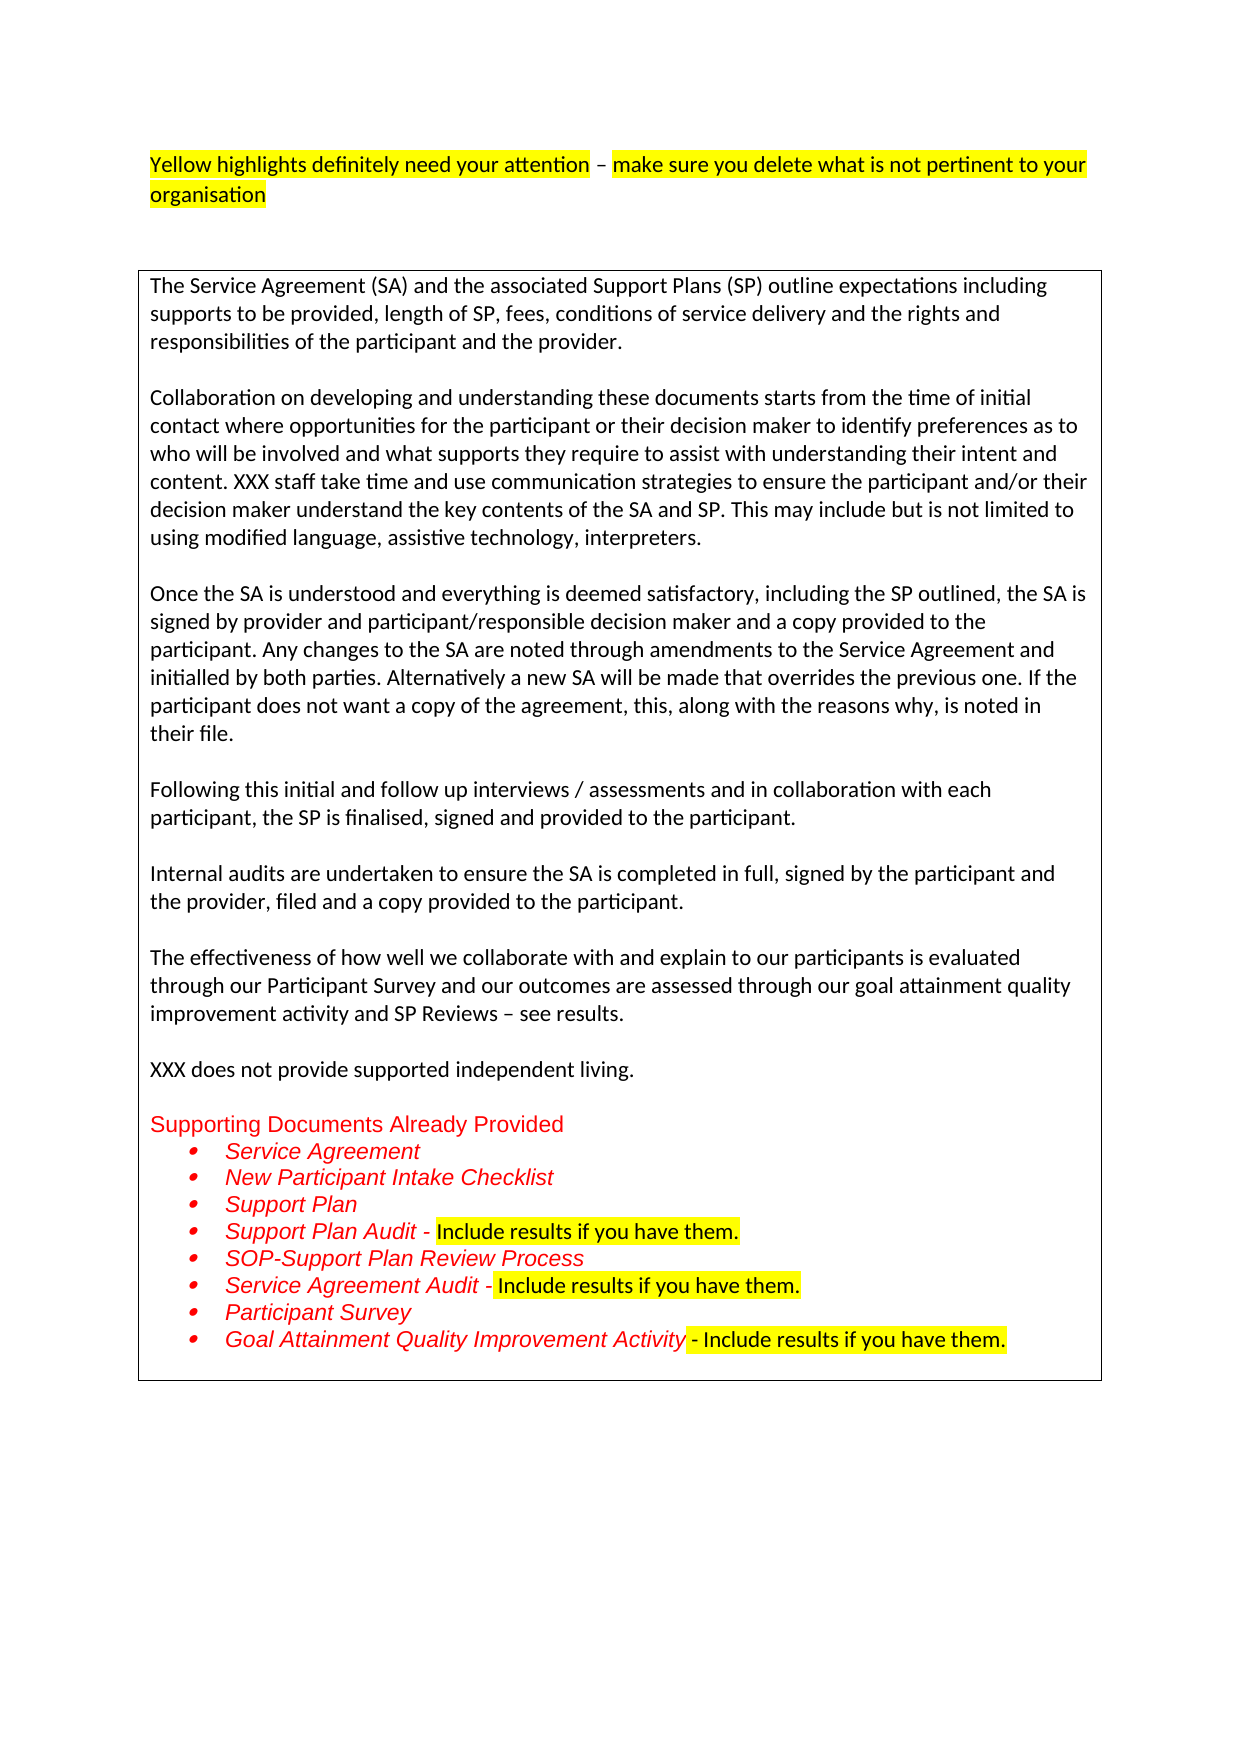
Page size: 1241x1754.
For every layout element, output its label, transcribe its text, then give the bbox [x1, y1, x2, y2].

table_header The Service Agreement (SA) and the associated Support Plans (SP) outline expectations including supports to be provided, length of SP, fees, conditions of service delivery and the rights and responsibilities of the participant and the provider. Collaboration on developing and understanding these documents starts from the time of initial contact where opportunities for the participant or their decision maker to identify preferences as to who will be involved and what supports they require to assist with understanding their intent and content. XXX staff take time and use communication strategies to ensure the participant and/or their decision maker understand the key contents of the SA and SP. This may include but is not limited to using modified language, assistive technology, interpreters. Once the SA is understood and everything is deemed satisfactory, including the SP outlined, the SA is signed by provider and participant/responsible decision maker and a copy provided to the participant. Any changes to the SA are noted through amendments to the Service Agreement and initialled by both parties. Alternatively a new SA will be made that overrides the previous one. If the participant does not want a copy of the agreement, this, along with the reasons why, is noted in their file. Following this initial and follow up interviews / assessments and in collaboration with each participant, the SP is finalised, signed and provided to the participant. Internal audits are undertaken to ensure the SA is completed in full, signed by the participant and the provider, filed and a copy provided to the participant. The effectiveness of how well we collaborate with and explain to our participants is evaluated through our Participant Survey and our outcomes are assessed through our goal attainment quality improvement activity and SP Reviews – see results. XXX does not provide supported independent living. Supporting Documents Already Provided Service Agreement New Participant Intake Checklist Support Plan Support Plan Audit - Include results if you have them. SOP-Support Plan Review Process Service Agreement Audit - Include results if you have them. Participant Survey Goal Attainment Quality Improvement Activity - Include results if you have them. [139, 271, 1101, 1380]
text Yellow highlights definitely need your attention – make sure you delete what is not pertinent to your organisation [150, 150, 1090, 208]
